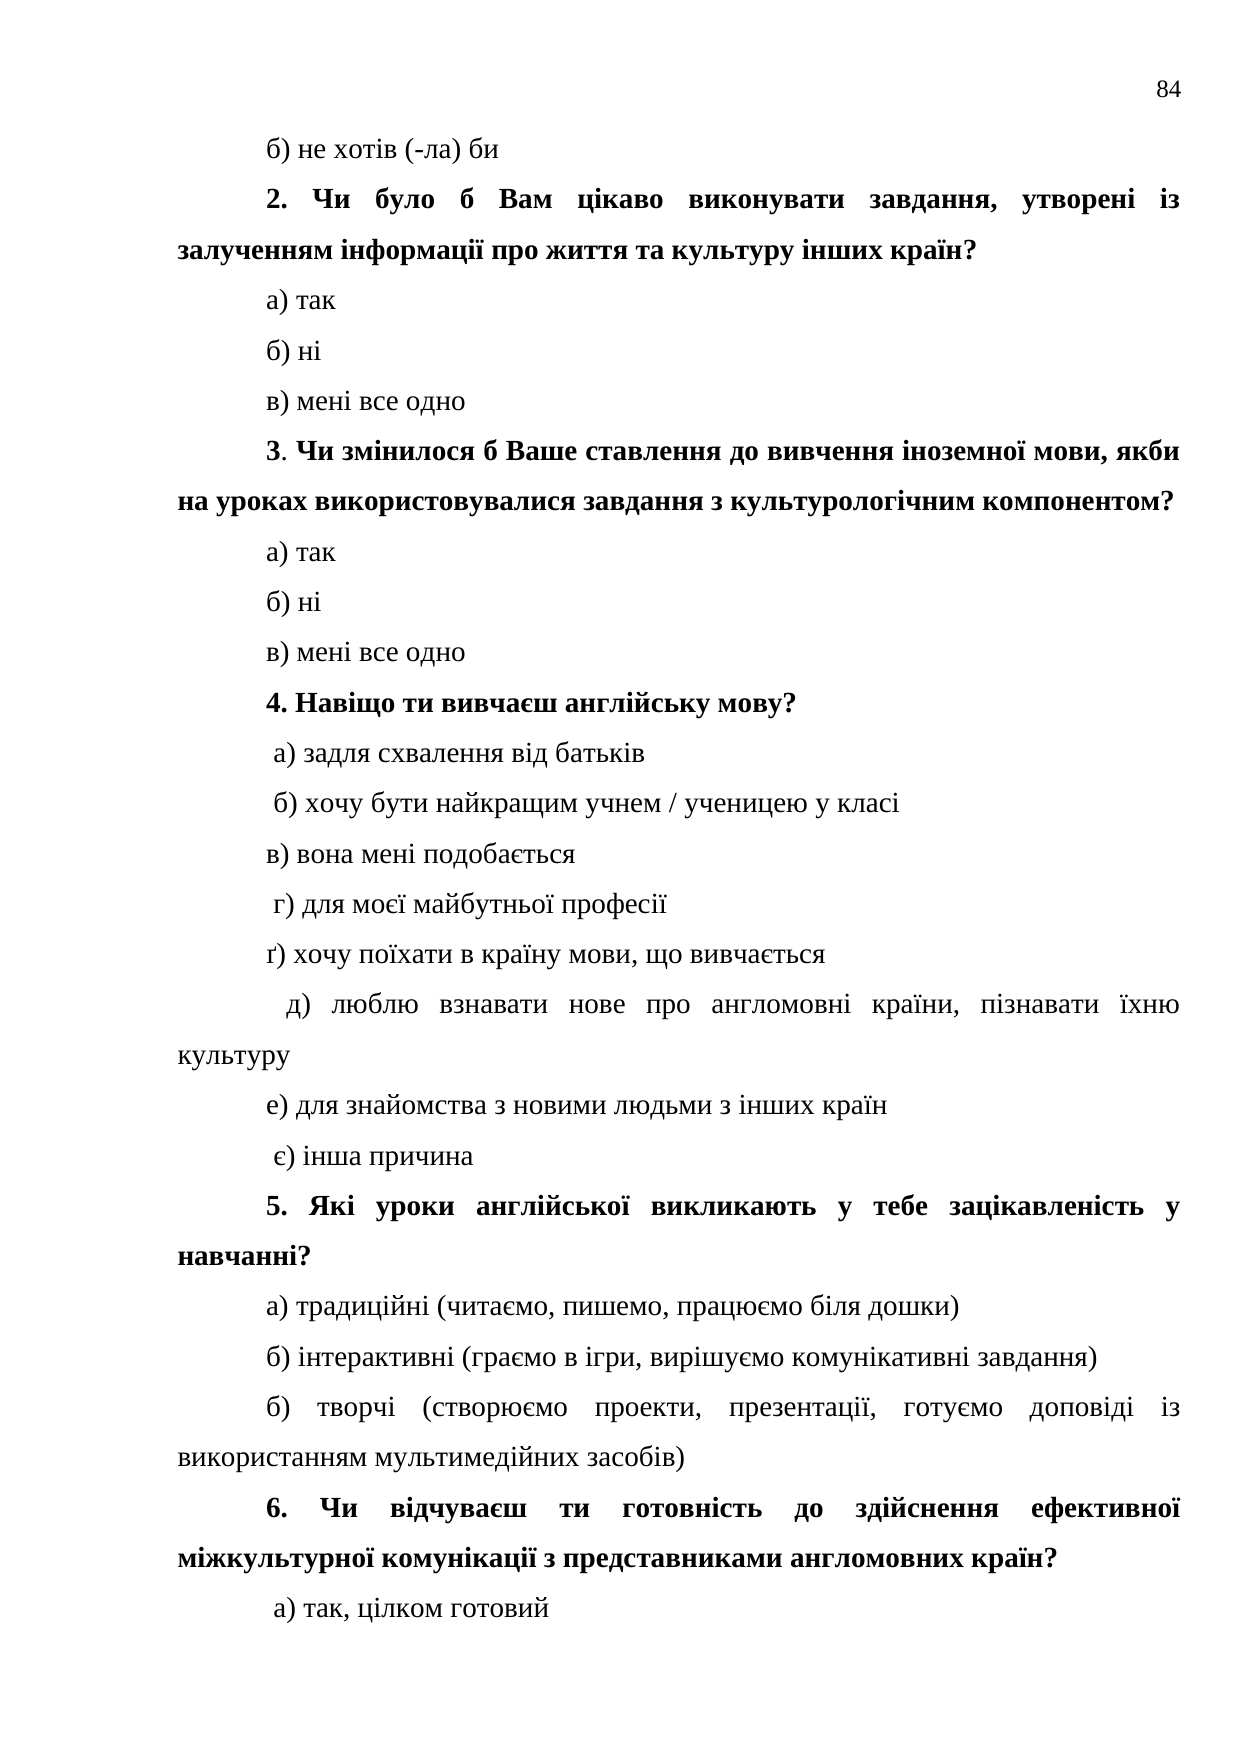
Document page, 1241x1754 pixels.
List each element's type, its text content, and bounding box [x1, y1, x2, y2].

text в) вона мені подобається [177, 836, 1181, 869]
text б) хочу бути найкращим учнем / ученицею у класі [177, 785, 1181, 819]
text а) традиційні (читаємо, пишемо, працюємо біля дошки) [177, 1288, 1181, 1322]
text а) так [177, 282, 1181, 316]
text б) творчі (створюємо проекти, презентації, готуємо доповіді із використанням мультимедійних засобів) [177, 1389, 1181, 1473]
text г) для моєї майбутньої професії [177, 886, 1181, 919]
text в) мені все одно [177, 634, 1181, 668]
text а) задля схвалення від батьків [177, 735, 1181, 769]
text в) мені все одно [177, 383, 1181, 416]
text д) люблю взнавати нове про англомовні країни, пізнавати їхню культуру [177, 987, 1181, 1071]
text б) інтерактивні (граємо в ігри, вирішуємо комунікативні завдання) [177, 1339, 1181, 1372]
text а) так [177, 534, 1181, 567]
text 5. Які уроки англійської викликають у тебе зацікавленість у навчанні? [177, 1188, 1181, 1272]
text 4. Навіщо ти вивчаєш англійську мову? [177, 685, 1181, 718]
text б) ні [177, 584, 1181, 618]
text 2. Чи було б Вам цікаво виконувати завдання, утворені із залученням інформації про життя та культуру інших країн? [177, 182, 1181, 266]
text б) не хотів (-ла) би [177, 131, 1181, 165]
text е) для знайомства з новими людьми з інших країн [177, 1087, 1181, 1121]
text а) так, цілком готовий [177, 1590, 1181, 1624]
text 6. Чи відчуваєш ти готовність до здійснення ефективної міжкультурної комунікації з представниками англомовних країн? [177, 1490, 1181, 1574]
text ґ) хочу поїхати в країну мови, що вивчається [177, 936, 1181, 970]
text є) інша причина [177, 1138, 1181, 1171]
text б) ні [177, 333, 1181, 366]
text 3. Чи змінилося б Ваше ставлення до вивчення іноземної мови, якби на уроках використовувалися завдання з культурологічним компонентом? [177, 433, 1181, 517]
